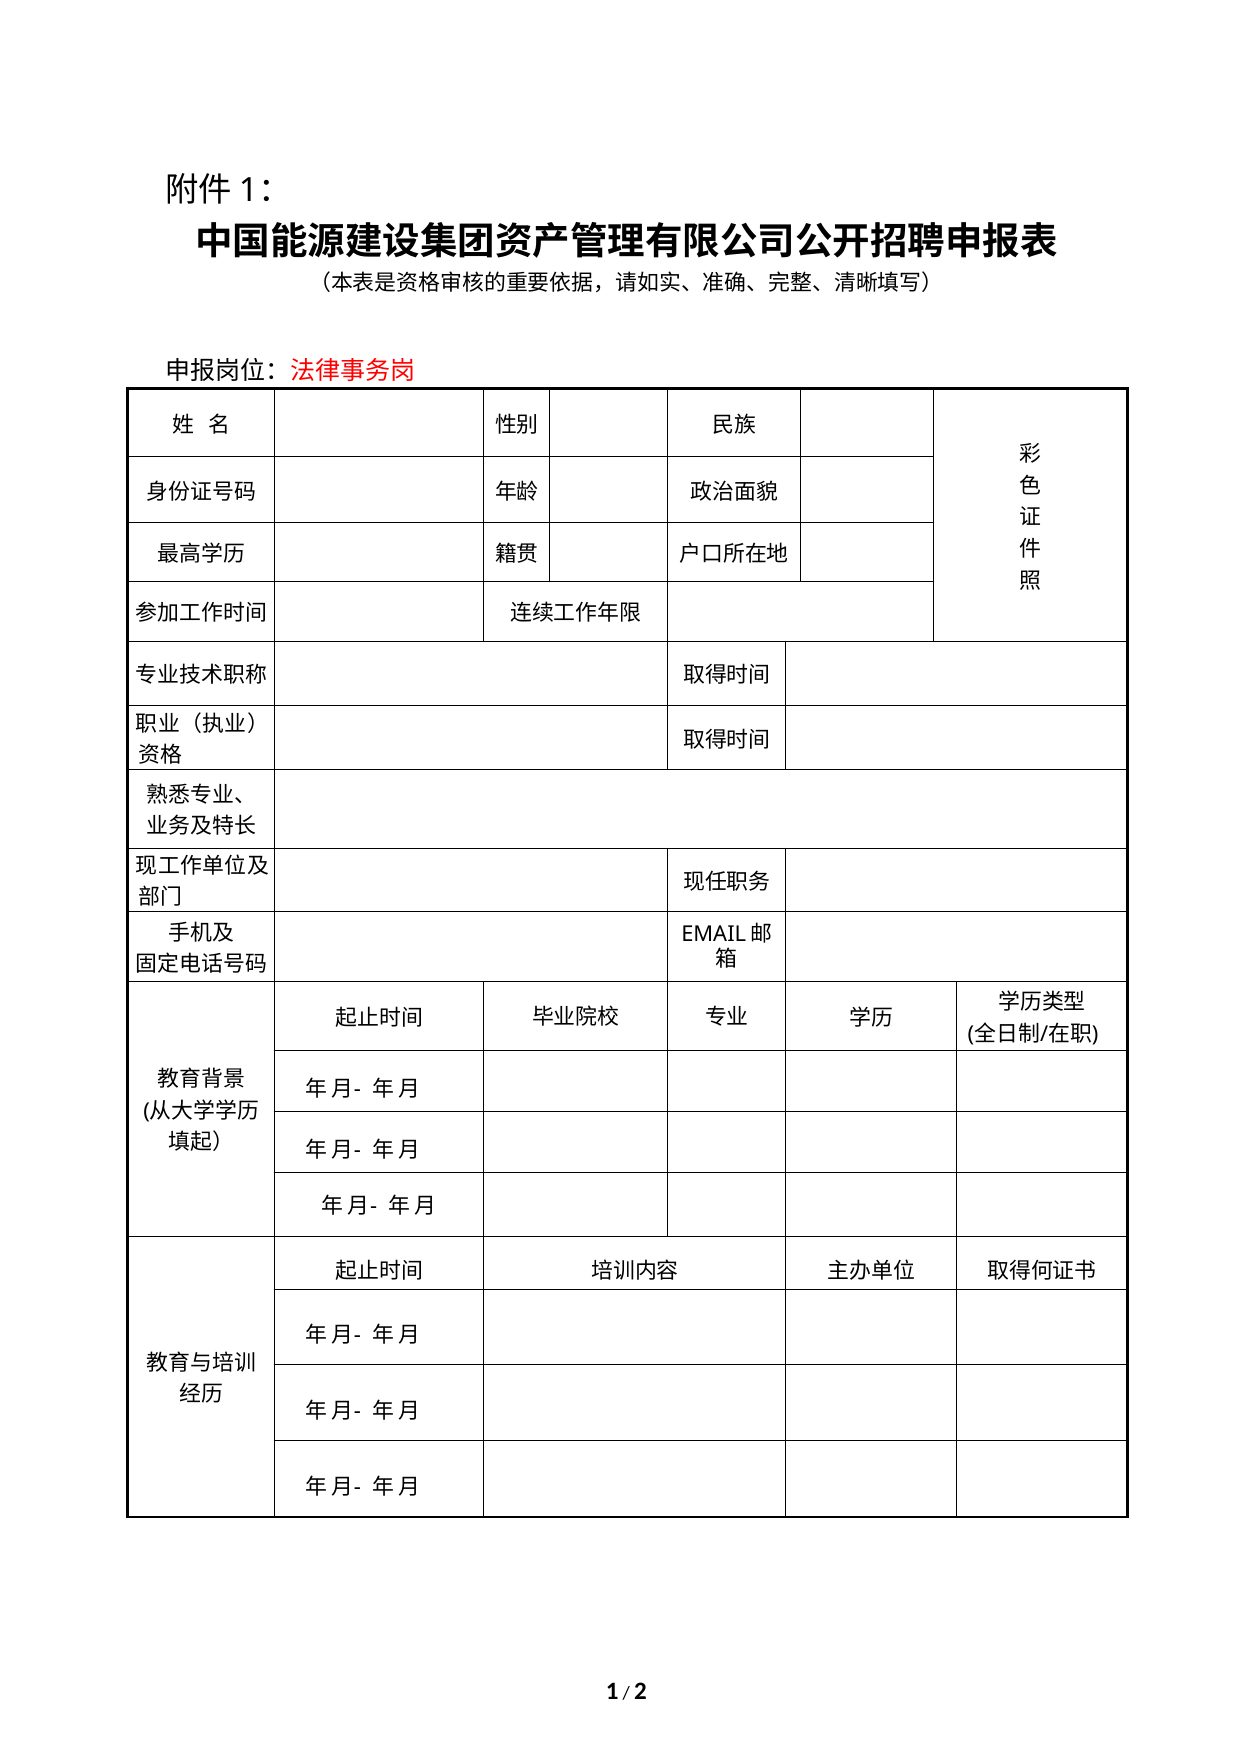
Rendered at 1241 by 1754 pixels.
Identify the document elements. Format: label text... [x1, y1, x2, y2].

table_cell EMAIL邮箱 [668, 912, 785, 981]
table_cell 户口所在地 [668, 523, 800, 581]
table_cell [550, 523, 667, 581]
table_header 彩 色 证 件 照 [934, 390, 1126, 641]
table_cell 政治面貌 [668, 457, 800, 522]
table_cell [275, 770, 1126, 847]
table_cell [484, 1173, 667, 1236]
table_cell 现工作单位及部门 [129, 849, 274, 911]
table_cell [484, 1112, 667, 1172]
table_cell [786, 642, 1126, 705]
table_cell 熟悉专业、业务及特长 [129, 770, 274, 847]
table_cell [275, 582, 483, 641]
table_cell 取得时间 [668, 642, 785, 705]
table_cell 连续工作年限 [484, 582, 667, 641]
table_cell [275, 523, 483, 581]
table_cell 教育与培训经历 [129, 1237, 274, 1516]
table_cell [275, 642, 667, 705]
table_cell [275, 912, 667, 981]
table_cell 学历类型 (全日制/在职) [957, 982, 1126, 1049]
table_cell [550, 457, 667, 522]
table_cell [668, 1051, 785, 1111]
table_cell 参加工作时间 [129, 582, 274, 641]
table_cell [786, 912, 1126, 981]
table_cell [801, 523, 933, 581]
table_header 性别 [484, 390, 549, 456]
table_cell [801, 457, 933, 522]
table_cell [484, 1051, 667, 1111]
table_cell 身份证号码 [129, 457, 274, 522]
text （本表是资格审核的重要依据，请如实、准确、完整、清晰填写） [159, 265, 1093, 297]
table_cell [275, 706, 667, 769]
table_cell 年 月- 年 月 [275, 1173, 483, 1236]
table_cell [275, 849, 667, 911]
table_cell [957, 1441, 1126, 1516]
table_cell 起止时间 [275, 982, 483, 1049]
table_cell [957, 1051, 1126, 1111]
table_cell [484, 1441, 785, 1516]
table_cell 专业技术职称 [129, 642, 274, 705]
table_header 民族 [668, 390, 800, 456]
text 附件1： [165, 162, 1087, 211]
text 申报岗位：法律事务岗 [165, 351, 1087, 387]
table_cell 专业 [668, 982, 785, 1049]
table_cell 籍贯 [484, 523, 549, 581]
table_cell [786, 849, 1126, 911]
table_cell [786, 1173, 956, 1236]
table_cell [668, 1112, 785, 1172]
table_cell 手机及 固定电话号码 [129, 912, 274, 981]
table_cell 现任职务 [668, 849, 785, 911]
table_cell 年龄 [484, 457, 549, 522]
table_cell [957, 1112, 1126, 1172]
table_header [550, 390, 667, 456]
table_cell [957, 1173, 1126, 1236]
table_cell [786, 1365, 956, 1440]
table_cell [275, 457, 483, 522]
table_cell 教育背景 (从大学学历填起） [129, 982, 274, 1236]
table_cell [668, 1173, 785, 1236]
table_cell [484, 1365, 785, 1440]
table_cell [957, 1365, 1126, 1440]
table_cell 职业（执业）资格 [129, 706, 274, 769]
table_cell 毕业院校 [484, 982, 667, 1049]
table_cell [786, 706, 1126, 769]
table_cell [957, 1290, 1126, 1364]
table_cell [786, 1290, 956, 1364]
table_cell 年 月- 年 月 [275, 1112, 483, 1172]
table_cell 学历 [786, 982, 956, 1049]
table_cell 最高学历 [129, 523, 274, 581]
table_cell [786, 1051, 956, 1111]
table_cell [786, 1441, 956, 1516]
table_cell 主办单位 [786, 1237, 956, 1289]
table_cell 取得时间 [668, 706, 785, 769]
table_cell 年 月- 年 月 [275, 1051, 483, 1111]
table_cell 起止时间 [275, 1237, 483, 1289]
table_cell [484, 1290, 785, 1364]
table_cell 培训内容 [484, 1237, 785, 1289]
table_cell [668, 582, 933, 641]
table_cell 年 月- 年 月 [275, 1365, 483, 1440]
table_cell [786, 1112, 956, 1172]
table_cell 年 月- 年 月 [275, 1441, 483, 1516]
table_header 姓 名 [129, 390, 274, 456]
table_cell 取得何证书 [957, 1237, 1126, 1289]
table_header [275, 390, 483, 456]
table_header [801, 390, 933, 456]
table_cell 年 月- 年 月 [275, 1290, 483, 1364]
text 中国能源建设集团资产管理有限公司公开招聘申报表 [165, 211, 1087, 265]
